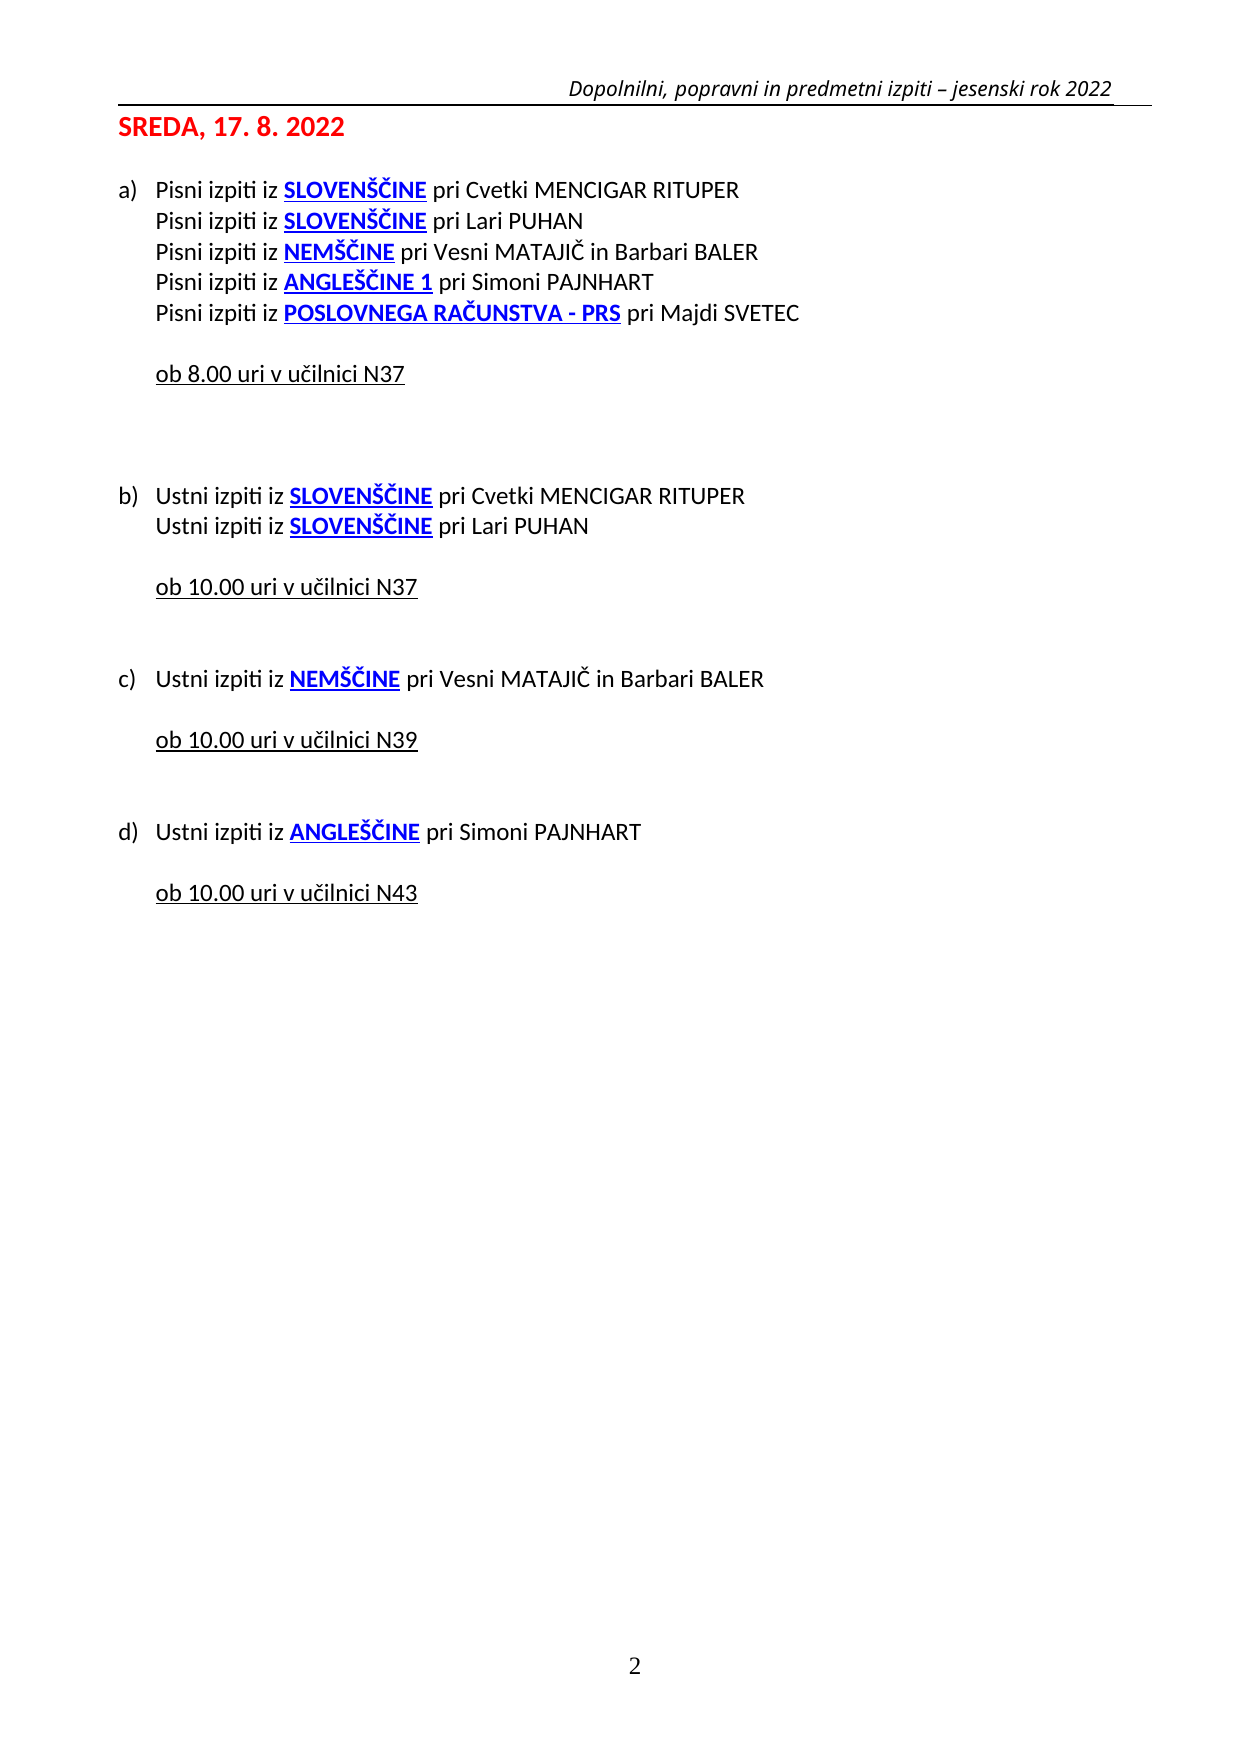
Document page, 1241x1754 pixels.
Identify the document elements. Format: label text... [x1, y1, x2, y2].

text ob 10.00 uri v učilnici N37 [118, 571, 1152, 602]
text Pisni izpiti iz POSLOVNEGA RAČUNSTVA - PRS pri Majdi SVETEC [155, 297, 1152, 327]
text ob 10.00 uri v učilnici N39 [118, 724, 1152, 754]
list Ustni izpiti iz NEMŠČINE pri Vesni MATAJIČ in Barbari BALER [118, 663, 1152, 693]
text SREDA, 17. 8. 2022 [118, 106, 1152, 144]
text ob 8.00 uri v učilnici N37 [118, 358, 1152, 388]
text ob 10.00 uri v učilnici N43 [118, 877, 1152, 907]
text Ustni izpiti iz SLOVENŠČINE pri Lari PUHAN [155, 510, 1152, 541]
text Pisni izpiti iz NEMŠČINE pri Vesni MATAJIČ in Barbari BALER [155, 236, 1152, 266]
list Pisni izpiti iz SLOVENŠČINE pri Cvetki MENCIGAR RITUPER [118, 175, 1152, 205]
list Ustni izpiti iz SLOVENŠČINE pri Cvetki MENCIGAR RITUPER [118, 480, 1152, 510]
text Pisni izpiti iz SLOVENŠČINE pri Lari PUHAN [155, 205, 1152, 236]
text Pisni izpiti iz ANGLEŠČINE 1 pri Simoni PAJNHART [155, 266, 1152, 297]
list Ustni izpiti iz ANGLEŠČINE pri Simoni PAJNHART [118, 816, 1152, 846]
